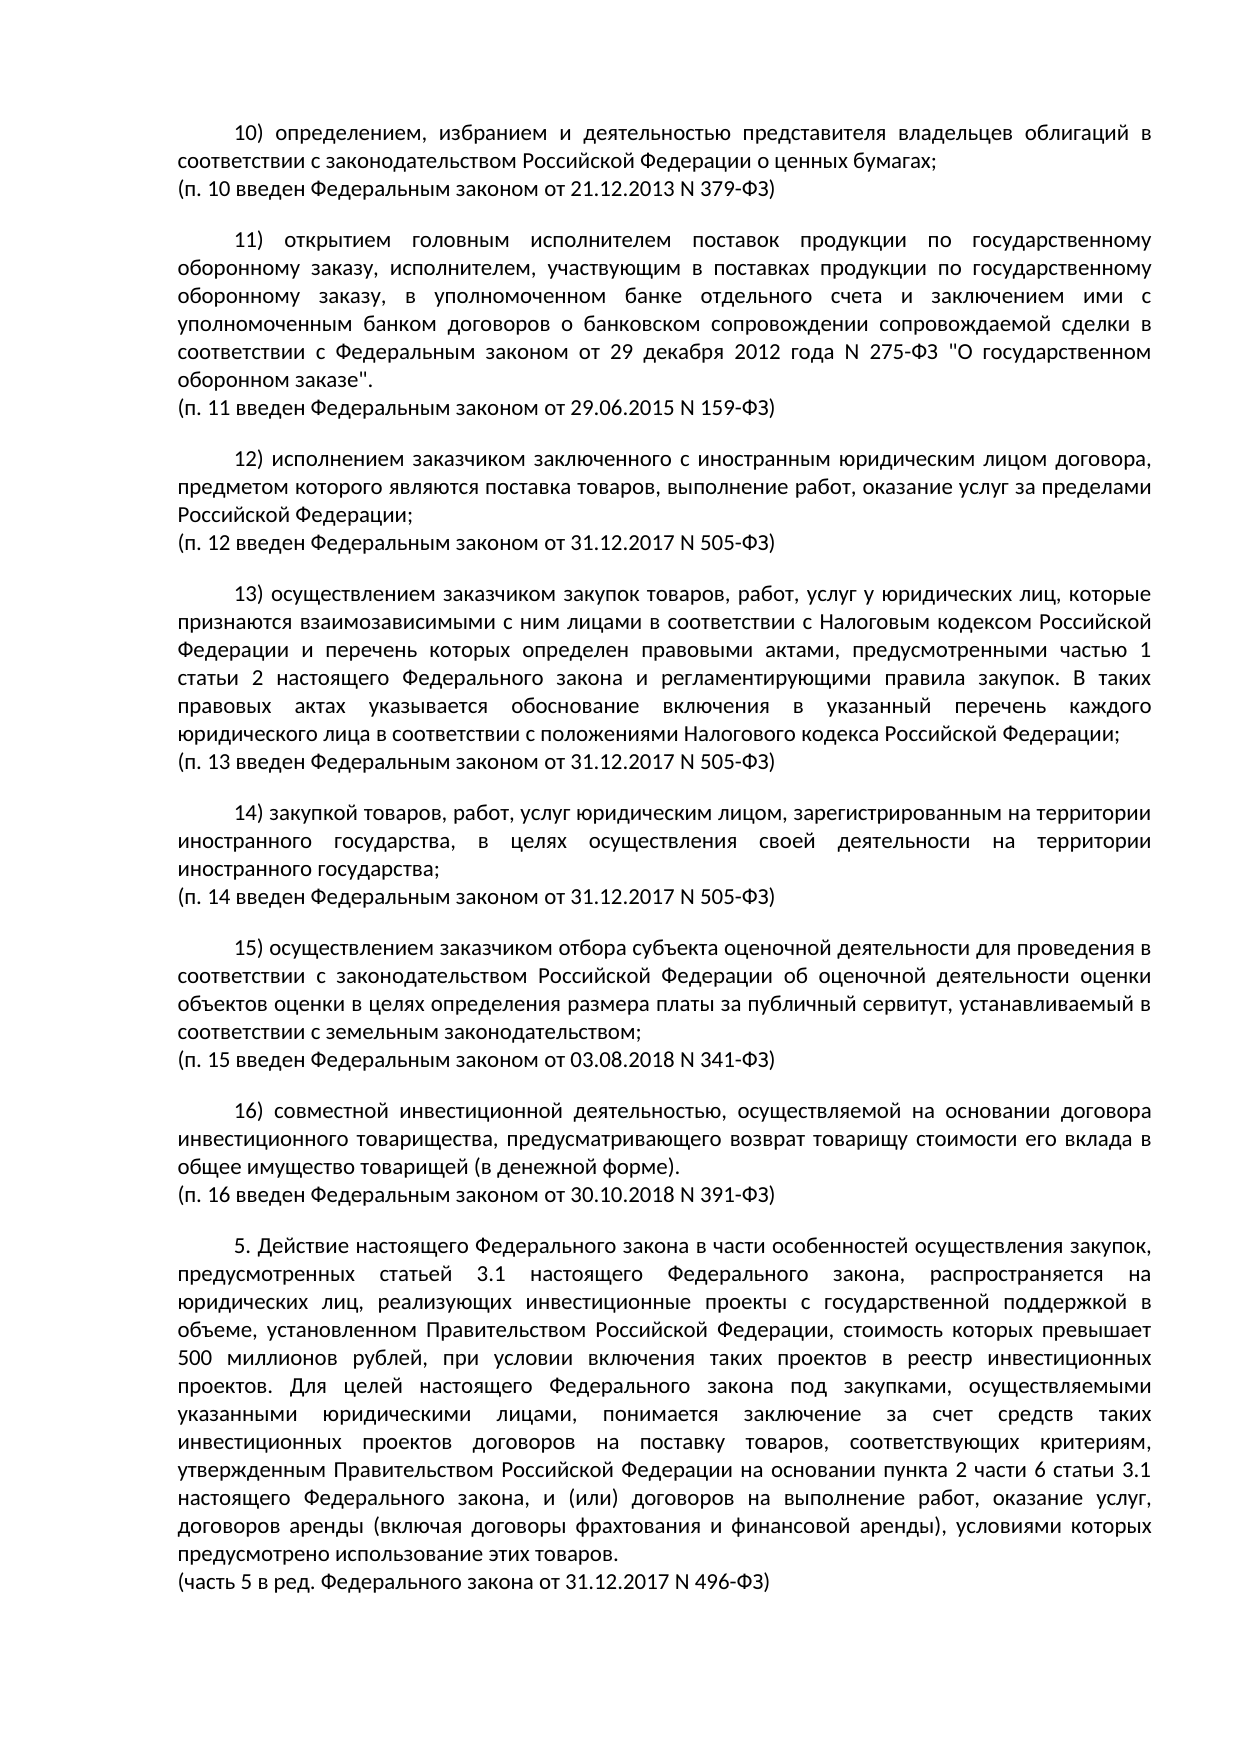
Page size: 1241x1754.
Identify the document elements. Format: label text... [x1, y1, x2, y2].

text 16) совместной инвестиционной деятельностью, осуществляемой на основании договора инвестиционного товарищества, предусматривающего возврат товарищу стоимости его вклада в общее имущество товарищей (в денежной форме). [177, 1096, 1152, 1180]
text (п. 10 введен Федеральным законом от 21.12.2013 N 379-ФЗ) [177, 174, 1152, 202]
text 15) осуществлением заказчиком отбора субъекта оценочной деятельности для проведения в соответствии с законодательством Российской Федерации об оценочной деятельности оценки объектов оценки в целях определения размера платы за публичный сервитут, устанавливаемый в соответствии с земельным законодательством; [177, 933, 1152, 1045]
text (п. 14 введен Федеральным законом от 31.12.2017 N 505-ФЗ) [177, 882, 1152, 910]
text 5. Действие настоящего Федерального закона в части особенностей осуществления закупок, предусмотренных статьей 3.1 настоящего Федерального закона, распространяется на юридических лиц, реализующих инвестиционные проекты с государственной поддержкой в объеме, установленном Правительством Российской Федерации, стоимость которых превышает 500 миллионов рублей, при условии включения таких проектов в реестр инвестиционных проектов. Для целей настоящего Федерального закона под закупками, осуществляемыми указанными юридическими лицами, понимается заключение за счет средств таких инвестиционных проектов договоров на поставку товаров, соответствующих критериям, утвержденным Правительством Российской Федерации на основании пункта 2 части 6 статьи 3.1 настоящего Федерального закона, и (или) договоров на выполнение работ, оказание услуг, договоров аренды (включая договоры фрахтования и финансовой аренды), условиями которых предусмотрено использование этих товаров. [177, 1231, 1152, 1567]
text (п. 15 введен Федеральным законом от 03.08.2018 N 341-ФЗ) [177, 1045, 1152, 1073]
text 14) закупкой товаров, работ, услуг юридическим лицом, зарегистрированным на территории иностранного государства, в целях осуществления своей деятельности на территории иностранного государства; [177, 798, 1152, 882]
text 12) исполнением заказчиком заключенного с иностранным юридическим лицом договора, предметом которого являются поставка товаров, выполнение работ, оказание услуг за пределами Российской Федерации; [177, 444, 1152, 528]
text (п. 16 введен Федеральным законом от 30.10.2018 N 391-ФЗ) [177, 1180, 1152, 1208]
text 11) открытием головным исполнителем поставок продукции по государственному оборонному заказу, исполнителем, участвующим в поставках продукции по государственному оборонному заказу, в уполномоченном банке отдельного счета и заключением ими с уполномоченным банком договоров о банковском сопровождении сопровождаемой сделки в соответствии с Федеральным законом от 29 декабря 2012 года N 275-ФЗ "О государственном оборонном заказе". [177, 225, 1152, 393]
text 13) осуществлением заказчиком закупок товаров, работ, услуг у юридических лиц, которые признаются взаимозависимыми с ним лицами в соответствии с Налоговым кодексом Российской Федерации и перечень которых определен правовыми актами, предусмотренными частью 1 статьи 2 настоящего Федерального закона и регламентирующими правила закупок. В таких правовых актах указывается обоснование включения в указанный перечень каждого юридического лица в соответствии с положениями Налогового кодекса Российской Федерации; [177, 579, 1152, 747]
text 10) определением, избранием и деятельностью представителя владельцев облигаций в соответствии с законодательством Российской Федерации о ценных бумагах; [177, 118, 1152, 174]
text (п. 12 введен Федеральным законом от 31.12.2017 N 505-ФЗ) [177, 528, 1152, 556]
text (часть 5 в ред. Федерального закона от 31.12.2017 N 496-ФЗ) [177, 1567, 1152, 1596]
text (п. 13 введен Федеральным законом от 31.12.2017 N 505-ФЗ) [177, 747, 1152, 775]
text (п. 11 введен Федеральным законом от 29.06.2015 N 159-ФЗ) [177, 393, 1152, 421]
